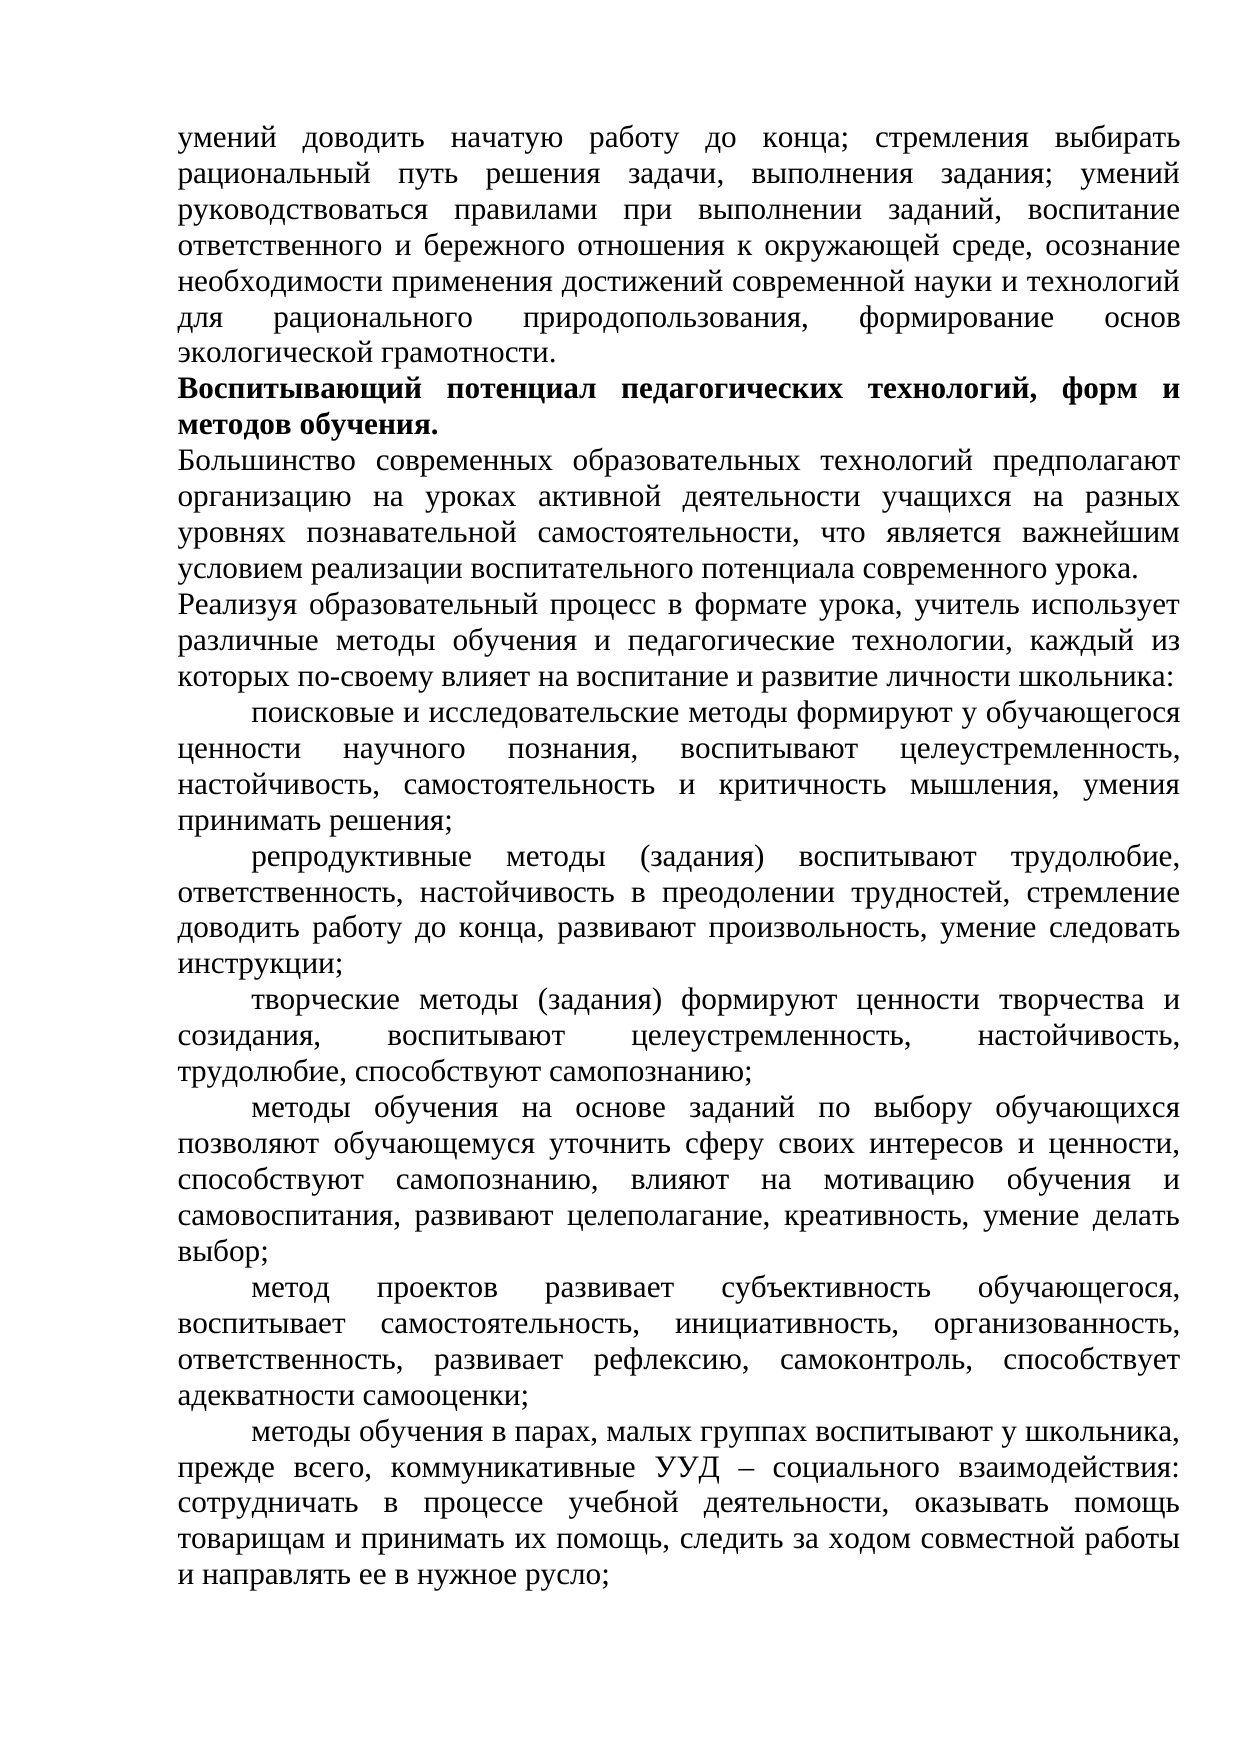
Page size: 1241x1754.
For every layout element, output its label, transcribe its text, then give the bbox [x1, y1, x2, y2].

text Воспитывающий потенциал педагогических технологий, форм и методов обучения. [177, 370, 1181, 442]
text методы обучения на основе заданий по выбору обучающихся позволяют обучающемуся уточнить сферу своих интересов и ценности, способствуют самопознанию, влияют на мотивацию обучения и самовоспитания, развивают целеполагание, креативность, умение делать выбор; [177, 1088, 1181, 1268]
text Реализуя образовательный процесс в формате урока, учитель использует различные методы обучения и педагогические технологии, каждый из которых по-своему влияет на воспитание и развитие личности школьника: [177, 585, 1181, 693]
text творческие методы (задания) формируют ценности творчества и созидания, воспитывают целеустремленность, настойчивость, трудолюбие, способствуют самопознанию; [177, 981, 1181, 1088]
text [177, 118, 1181, 370]
text метод проектов развивает субъективность обучающегося, воспитывает самостоятельность, инициативность, организованность, ответственность, развивает рефлексию, самоконтроль, способствует адекватности самооценки; [177, 1268, 1181, 1412]
text репродуктивные методы (задания) воспитывают трудолюбие, ответственность, настойчивость в преодолении трудностей, стремление доводить работу до конца, развивают произвольность, умение следовать инструкции; [177, 837, 1181, 981]
text Большинство современных образовательных технологий предполагают организацию на уроках активной деятельности учащихся на разных уровнях познавательной самостоятельности, что является важнейшим условием реализации воспитательного потенциала современного урока. [177, 442, 1181, 585]
text методы обучения в парах, малых группах воспитывают у школьника, прежде всего, коммуникативные УУД – социального взаимодействия: сотрудничать в процессе учебной деятельности, оказывать помощь товарищам и принимать их помощь, следить за ходом совместной работы и направлять ее в нужное русло; [177, 1412, 1181, 1592]
text поисковые и исследовательские методы формируют у обучающегося ценности научного познания, воспитывают целеустремленность, настойчивость, самостоятельность и критичность мышления, умения принимать решения; [177, 693, 1181, 837]
